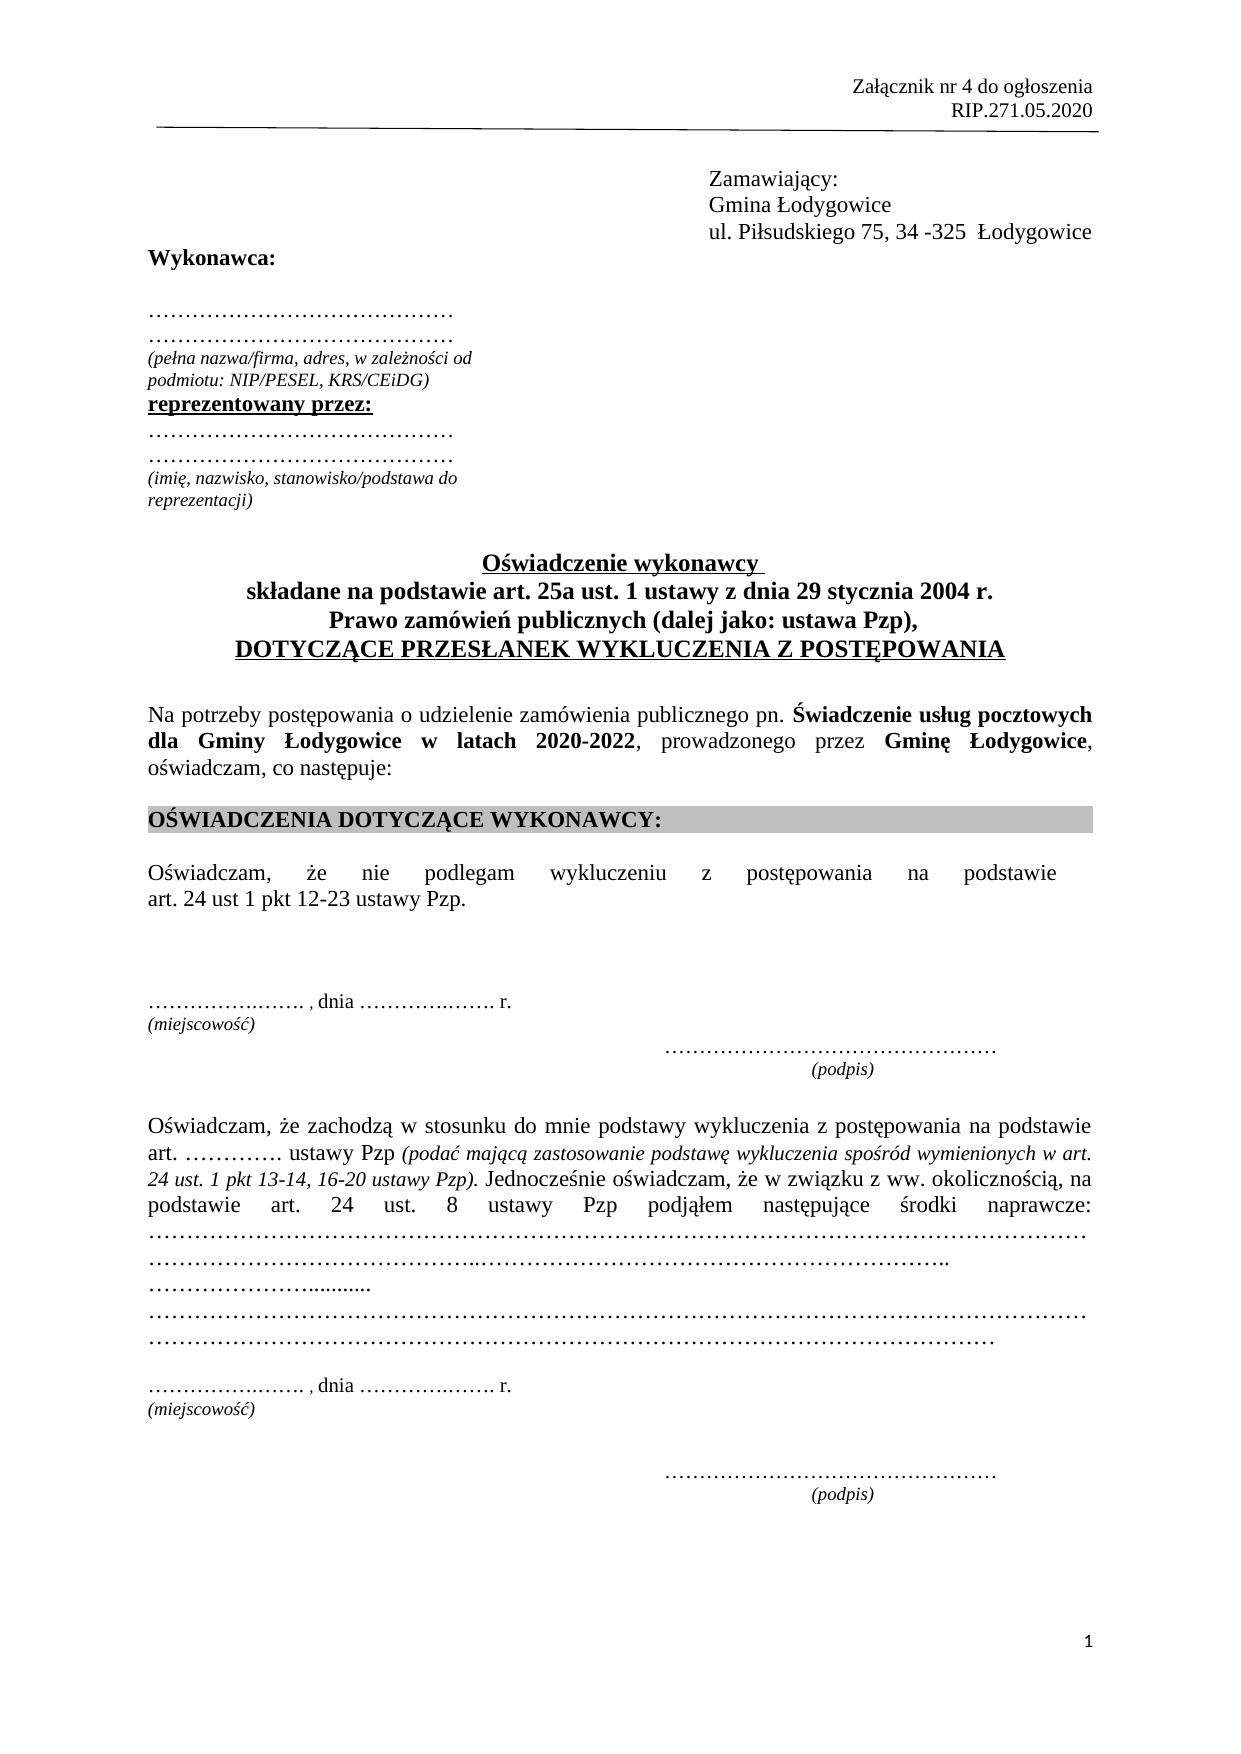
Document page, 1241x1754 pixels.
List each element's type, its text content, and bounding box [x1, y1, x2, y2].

text Oświadczam, że zachodzą w stosunku do mnie podstawy wykluczenia z postępowania na podstawie art. …………. ustawy Pzp (podać mającą zastosowanie podstawę wykluczenia spośród wymienionych w art. 24 ust. 1 pkt 13-14, 16-20 ustawy Pzp). Jednocześnie oświadczam, że w związku z ww. okolicznością, na podstawie art. 24 ust. 8 ustawy Pzp podjąłem następujące środki naprawcze: …………………………………………………………………………………………………………… [148, 1112, 1093, 1244]
text (miejscowość) [148, 1013, 1093, 1034]
text Wykonawca: [148, 244, 1093, 271]
text DOTYCZĄCE PRZESŁANEK WYKLUCZENIA Z POSTĘPOWANIA [148, 634, 1093, 663]
text Zamawiający: [664, 165, 1093, 191]
text Oświadczenie wykonawcy [148, 548, 1093, 576]
text ……………………………………..……………………………………………………..…………………...........……………………………………………………………………………………………………………………………………………………………………………………………………………… [148, 1244, 1093, 1349]
text (podpis) [738, 1058, 1093, 1080]
text ………………………………………… [148, 1459, 1093, 1483]
text Gmina Łodygowice [664, 191, 1093, 218]
text ul. Piłsudskiego 75, 34 -325 Łodygowice [664, 218, 1093, 244]
text Na potrzeby postępowania o udzielenie zamówienia publicznego pn. Świadczenie usług pocztowych dla Gminy Łodygowice w latach 2020-2022, prowadzonego przez Gminę Łodygowice, oświadczam, co następuje: [148, 701, 1093, 780]
text (pełna nazwa/firma, adres, w zależności od podmiotu: NIP/PESEL, KRS/CEiDG) [148, 347, 472, 390]
text reprezentowany przez: [148, 390, 1093, 417]
text ………………………………………………………………………… [148, 417, 472, 467]
text składane na podstawie art. 25a ust. 1 ustawy z dnia 29 stycznia 2004 r. [148, 576, 1093, 605]
text ………………………………………… [148, 1034, 1093, 1058]
text (miejscowość) [148, 1397, 1093, 1419]
text (imię, nazwisko, stanowisko/podstawa do reprezentacji) [148, 467, 472, 510]
text Prawo zamówień publicznych (dalej jako: ustawa Pzp), [148, 605, 1093, 634]
text Oświadczam, że nie podlegam wykluczeniu z postępowania na podstawie art. 24 ust 1 pkt 12-23 ustawy Pzp. [148, 859, 1093, 912]
text (podpis) [738, 1483, 1093, 1504]
text ………………………………………………………………………… [148, 297, 472, 347]
text …………….……. , dnia ………….……. r. [148, 989, 1093, 1013]
text …………….……. , dnia ………….……. r. [148, 1373, 1093, 1397]
text OŚWIADCZENIA DOTYCZĄCE WYKONAWCY: [148, 806, 1093, 833]
